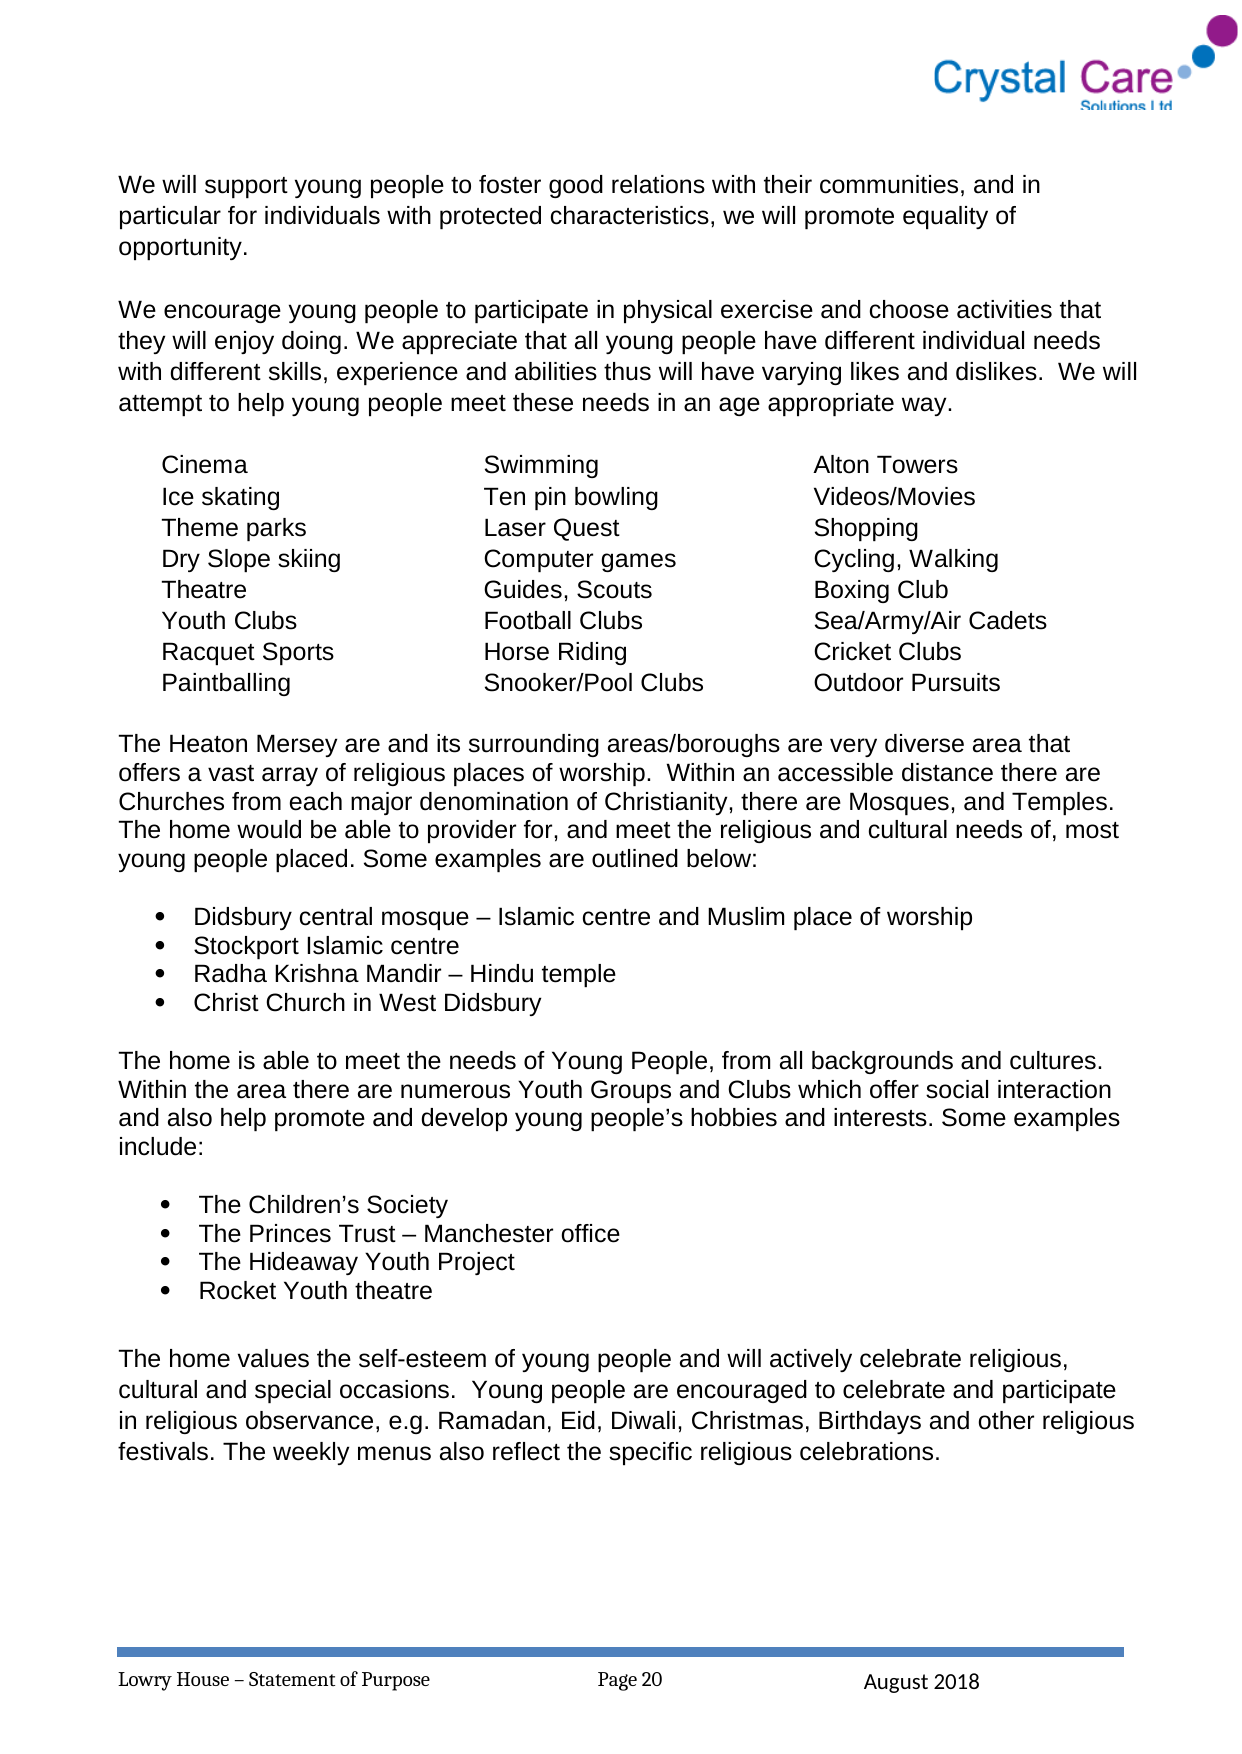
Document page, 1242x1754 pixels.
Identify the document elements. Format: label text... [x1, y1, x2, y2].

list The Hideaway Youth Project [161, 1247, 1139, 1276]
list Didsbury central mosque – Islamic centre and Muslim place of worship [156, 902, 1139, 931]
text The home values the self-esteem of young people and will actively celebrate religious, cultural and special occasions. Young people are encouraged to celebrate and participate in religious observance, e.g. Ramadan, Eid, Diwali, Christmas, Birthdays and other religious festivals. The weekly menus also reflect the specific religious celebrations. [118, 1342, 1139, 1467]
list The Children’s Society [161, 1190, 1139, 1218]
list Rocket Youth theatre [161, 1276, 1139, 1305]
list Radha Krishna Mandir – Hindu temple [156, 959, 1139, 988]
picture [934, 15, 1237, 109]
list Stockport Islamic centre [156, 931, 1139, 959]
table_header Swimming Ten pin bowling Laser Quest [483, 449, 813, 542]
list The Princes Trust – Manchester office [161, 1218, 1139, 1247]
table_header Cinema Ice skating Theme parks [161, 449, 483, 542]
text The home is able to meet the needs of Young People, from all backgrounds and cultures. Within the area there are numerous Youth Groups and Clubs which offer social interaction and also help promote and develop young people’s hobbies and interests. Some examples include: [118, 1046, 1139, 1161]
table_cell Dry Slope skiing Theatre Youth Clubs Racquet Sports Paintballing [161, 543, 483, 729]
table_cell Cycling, Walking Boxing Club Sea/Army/Air Cadets Cricket Clubs Outdoor Pursuits [813, 543, 1139, 729]
list Christ Church in West Didsbury [156, 988, 1139, 1017]
table_header Alton Towers Videos/Movies Shopping [813, 449, 1139, 542]
text We encourage young people to participate in physical exercise and choose activities that they will enjoy doing. We appreciate that all young people have different individual needs with different skills, experience and abilities thus will have varying likes and dislikes. We will attempt to help young people meet these needs in an age appropriate way. [118, 293, 1139, 418]
table_cell Computer games Guides, Scouts Football Clubs Horse Riding Snooker/Pool Clubs [483, 543, 813, 729]
text We will support young people to foster good relations with their communities, and in particular for individuals with protected characteristics, we will promote equality of opportunity. [118, 169, 1139, 262]
text The Heaton Mersey are and its surrounding areas/boroughs are very diverse area that offers a vast array of religious places of worship. Within an accessible distance there are Churches from each major denomination of Christianity, there are Mosques, and Temples. The home would be able to provider for, and meet the religious and cultural needs of, most young people placed. Some examples are outlined below: [118, 729, 1139, 873]
